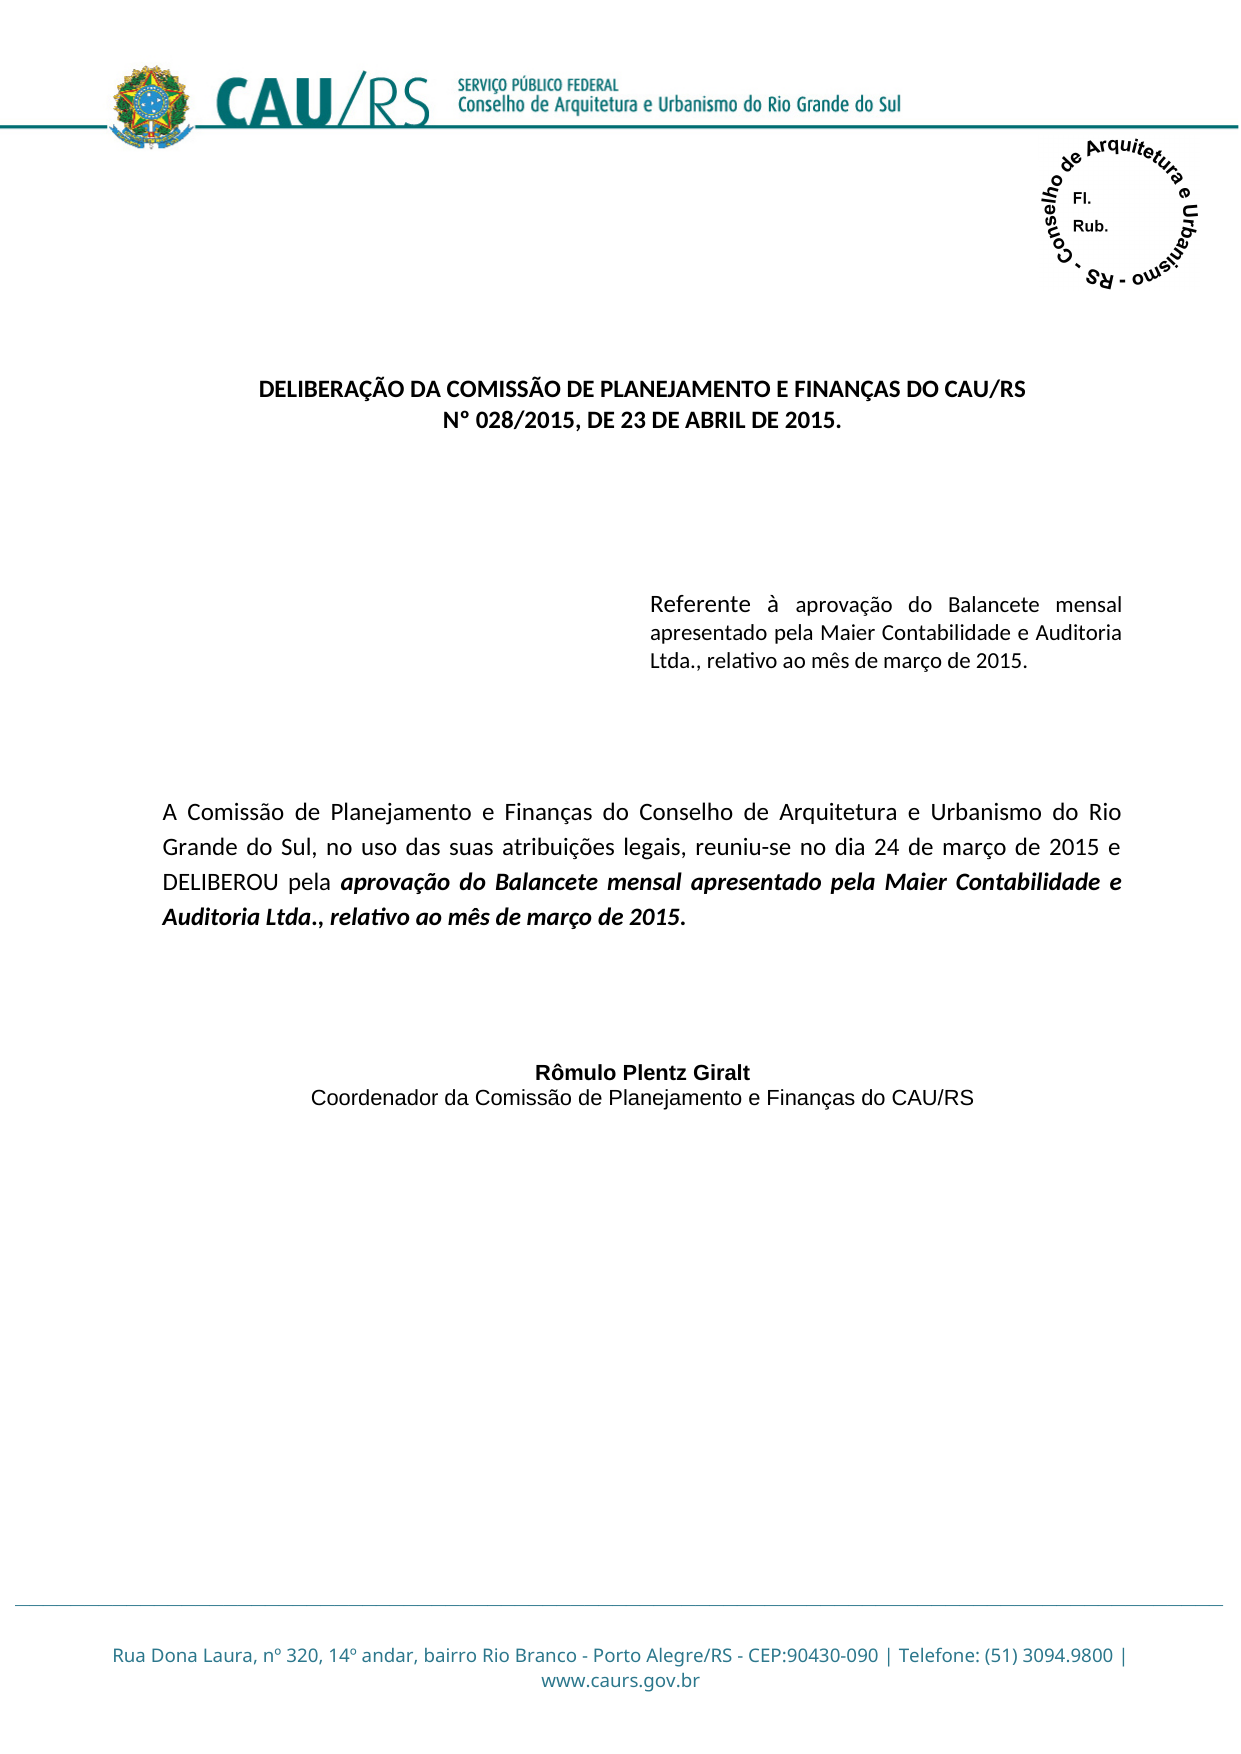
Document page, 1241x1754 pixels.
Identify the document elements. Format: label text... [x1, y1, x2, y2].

text Coordenador da Comissão de Planejamento e Finanças do CAU/RS [162, 1085, 1123, 1110]
text Nº 028/2015, DE 23 DE ABRIL DE 2015. [162, 404, 1123, 435]
text Referente à aprovação do Balancete mensal apresentado pela Maier Contabilidade e Auditoria Ltda., relativo ao mês de março de 2015. [650, 588, 1123, 674]
text DELIBERAÇÃO DA COMISSÃO DE PLANEJAMENTO E FINANÇAS DO CAU/RS [162, 374, 1123, 404]
picture [0, 0, 1239, 291]
text A Comissão de Planejamento e Finanças do Conselho de Arquitetura e Urbanismo do Rio Grande do Sul, no uso das suas atribuições legais, reuniu-se no dia 24 de março de 2015 e DELIBEROU pela aprovação do Balancete mensal apresentado pela Maier Contabilidade e Auditoria Ltda., relativo ao mês de março de 2015. [162, 797, 1123, 932]
text Rômulo Plentz Giralt [162, 1060, 1123, 1085]
